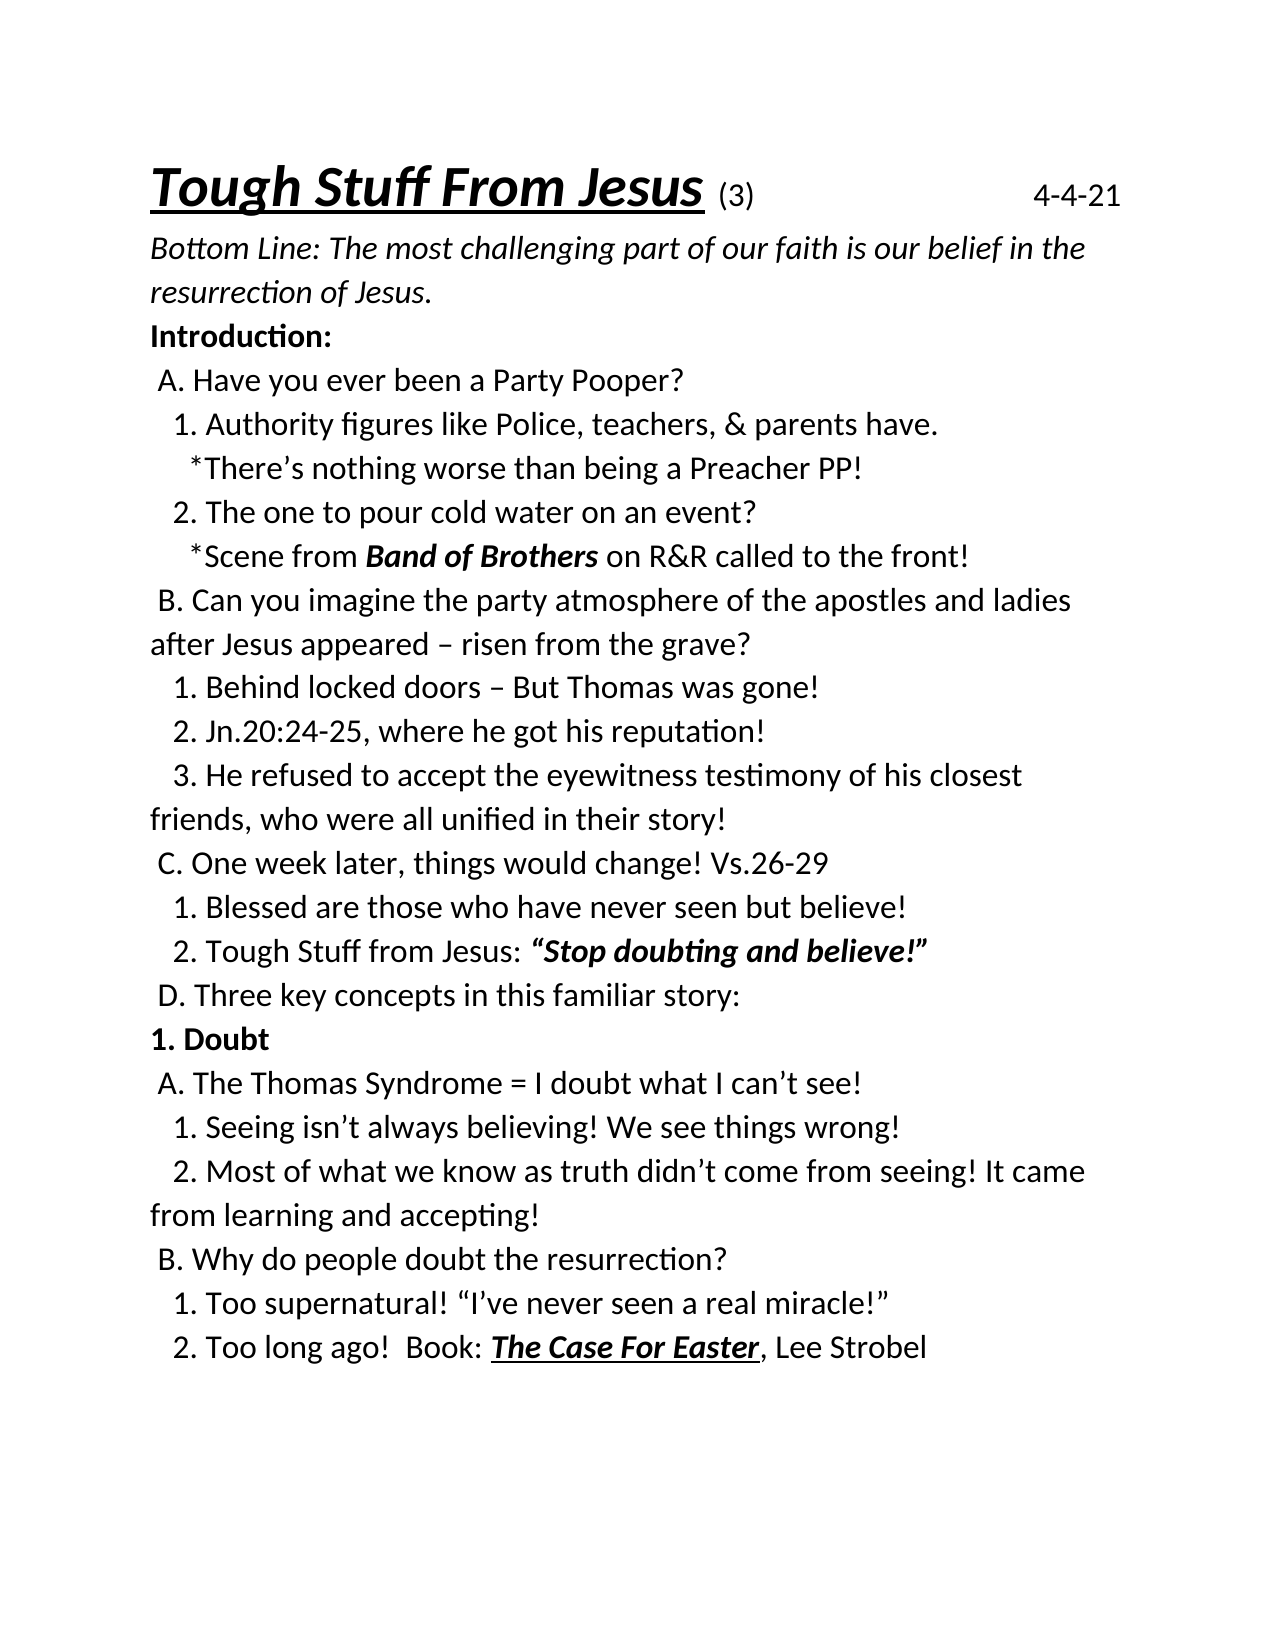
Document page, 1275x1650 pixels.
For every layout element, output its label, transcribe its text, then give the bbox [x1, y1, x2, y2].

text Introduction: [150, 315, 1125, 356]
text *There’s nothing worse than being a Preacher PP! [150, 447, 1125, 487]
text 1. Authority figures like Police, teachers, & parents have. [150, 403, 1125, 443]
text 2. The one to pour cold water on an event? [150, 491, 1125, 531]
text 3. He refused to accept the eyewitness testimony of his closest friends, who were all unified in their story! [150, 754, 1125, 839]
text 1. Seeing isn’t always believing! We see things wrong! [150, 1106, 1125, 1147]
text 2. Jn.20:24-25, where he got his reputation! [150, 710, 1125, 751]
text *Scene from Band of Brothers on R&R called to the front! [150, 534, 1125, 575]
text 1. Behind locked doors – But Thomas was gone! [150, 666, 1125, 707]
text Bottom Line: The most challenging part of our faith is our belief in the resurrection of Jesus. [150, 227, 1125, 312]
text C. One week later, things would change! Vs.26-29 [150, 842, 1125, 883]
text A. Have you ever been a Party Pooper? [150, 359, 1125, 399]
text 2. Most of what we know as truth didn’t come from seeing! It came from learning and accepting! [150, 1150, 1125, 1235]
text D. Three key concepts in this familiar story: [150, 974, 1125, 1015]
text B. Can you imagine the party atmosphere of the apostles and ladies after Jesus appeared – risen from the grave? [150, 578, 1125, 663]
text A. The Thomas Syndrome = I doubt what I can’t see! [150, 1062, 1125, 1103]
text 2. Too long ago! Book: The Case For Easter, Lee Strobel [150, 1326, 1125, 1367]
text B. Why do people doubt the resurrection? [150, 1238, 1125, 1279]
text 2. Tough Stuff from Jesus: “Stop doubting and believe!” [150, 930, 1125, 971]
text 1. Blessed are those who have never seen but believe! [150, 886, 1125, 927]
text 1. Doubt [150, 1018, 1125, 1059]
text Tough Stuff From Jesus (3) 4-4-21 [150, 150, 1125, 221]
text 1. Too supernatural! “I’ve never seen a real miracle!” [150, 1282, 1125, 1323]
